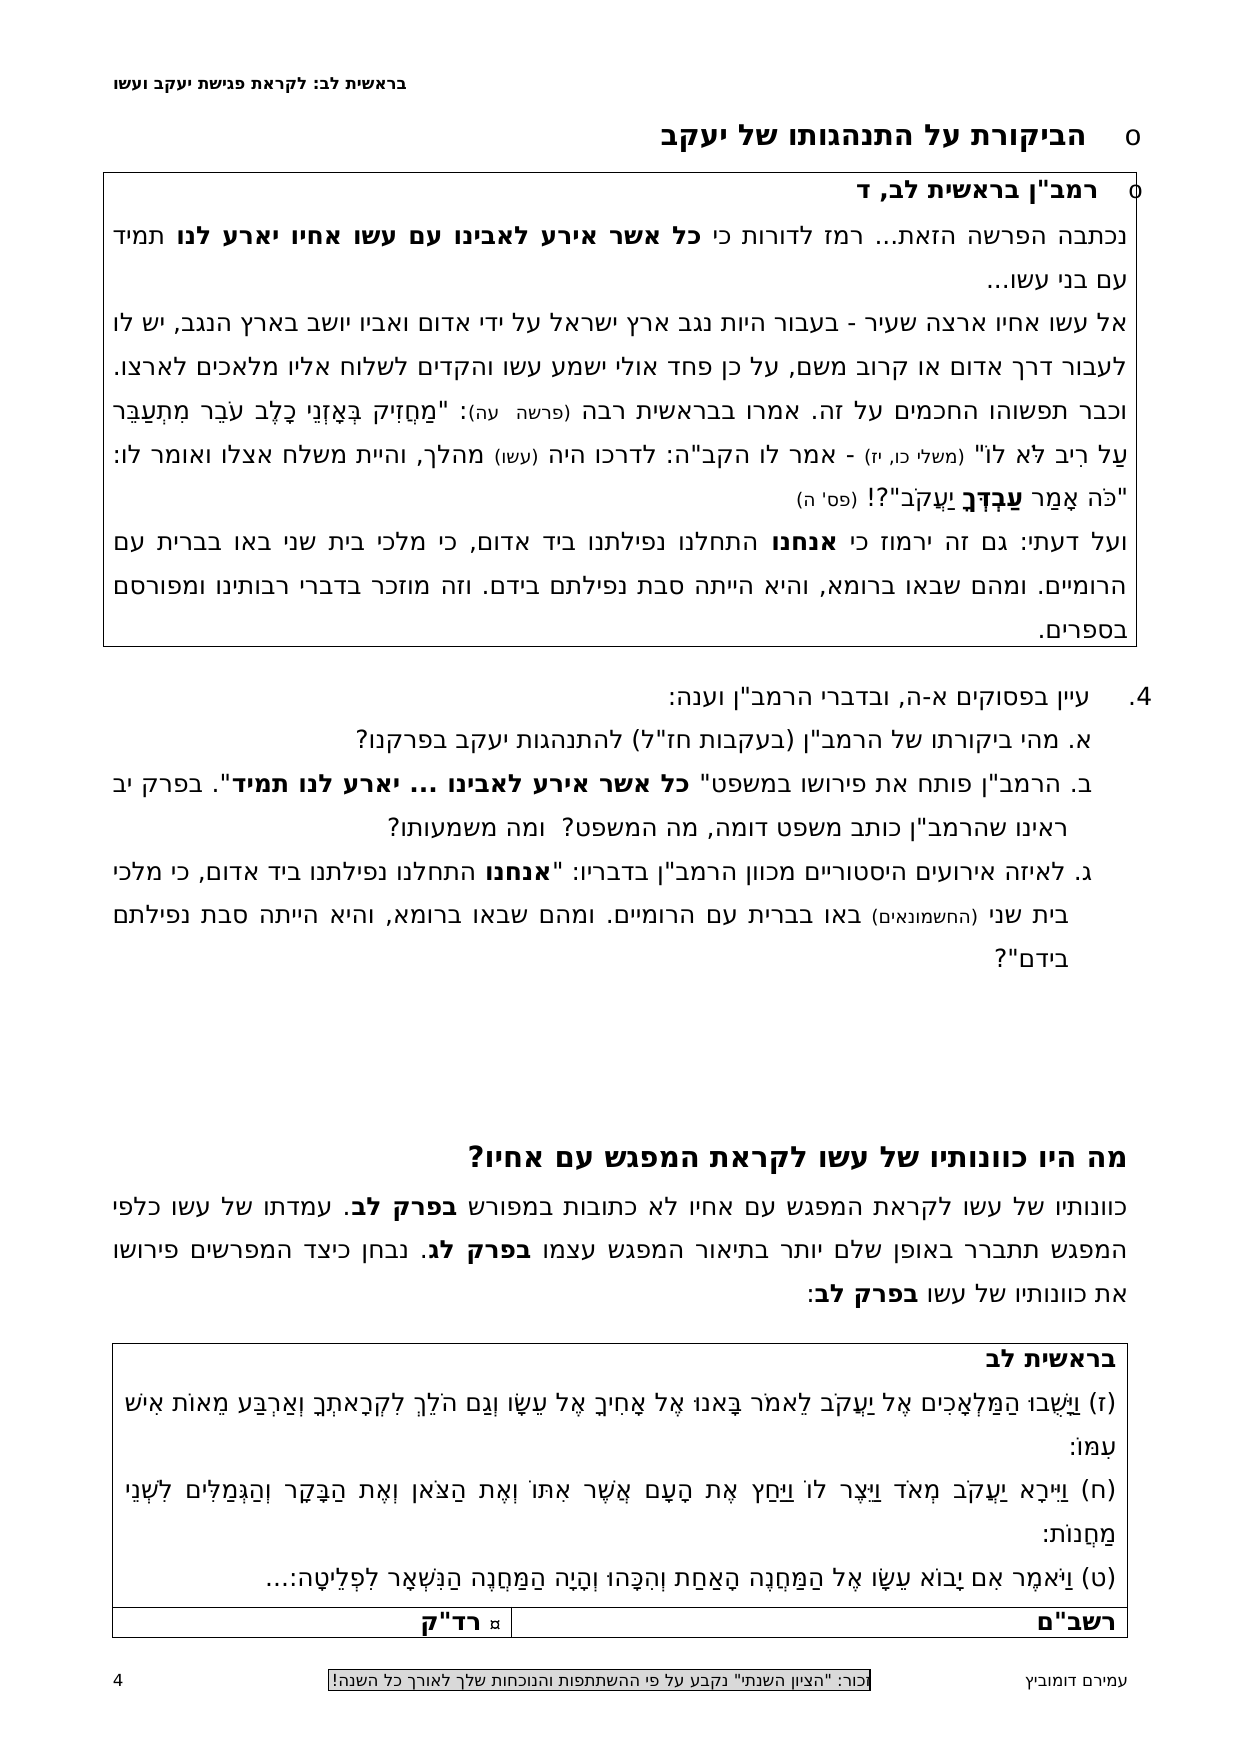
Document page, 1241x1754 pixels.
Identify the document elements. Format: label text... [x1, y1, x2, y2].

text רמב"ן בראשית לב, ד [104, 173, 1136, 206]
text עיין בפסוקים א-ה, ובדברי הרמב"ן וענה: [112, 682, 1128, 711]
text א. מהי ביקורתו של הרמב"ן (בעקבות חז"ל) להתנהגות יעקב בפרקנו? [112, 726, 1093, 755]
text הביקורת על התנהגותו של יעקב [112, 118, 1124, 154]
text ועל דעתי: גם זה ירמוז כי אנחנו התחלנו נפילתנו ביד אדום, כי מלכי בית שני באו בברית עם הרומיים. ומהם שבאו ברומא, והיא הייתה סבת נפילתם בידם. וזה מוזכר בדברי רבותינו ומפורסם בספרים. [104, 524, 1136, 646]
text מה היו כוונותיו של עשו לקראת המפגש עם אחיו? [112, 1141, 1128, 1175]
text ג. לאיזה אירועים היסטוריים מכוון הרמב"ן בדבריו: "אנחנו התחלנו נפילתנו ביד אדום, כי מלכי בית שני (החשמונאים) באו בברית עם הרומיים. ומהם שבאו ברומא, והיא הייתה סבת נפילתם בידם"? [112, 857, 1093, 974]
text נכתבה הפרשה הזאת... רמז לדורות כי כל אשר אירע לאבינו עם עשו אחיו יארע לנו תמיד עם בני עשו... [104, 218, 1136, 294]
text ב. הרמב"ן פותח את פירושו במשפט" כל אשר אירע לאבינו ... יארע לנו תמיד". בפרק יב ראינו שהרמב"ן כותב משפט דומה, מה המשפט? ומה משמעותו? [112, 769, 1093, 842]
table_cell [113, 1608, 511, 1637]
text כוונותיו של עשו לקראת המפגש עם אחיו לא כתובות במפורש בפרק לב. עמדתו של עשו כלפי המפגש תתברר באופן שלם יותר בתיאור המפגש עצמו בפרק לג. נבחן כיצד המפרשים פירושו את כוונותיו של עשו בפרק לב: [112, 1192, 1128, 1308]
table_header בראשית לב (ז) וַיָּשֻׁבוּ הַמַּלְאָכִים אֶל יַעֲקֹב לֵאמֹר בָּאנוּ אֶל אָחִיךָ אֶל עֵשָׂו וְגַם הֹלֵךְ לִקְרָאתְךָ וְאַרְבַּע מֵאוֹת אִישׁ עִמּוֹ: (ח) וַיִּירָא יַעֲקֹב מְאֹד וַיֵּצֶר לוֹ וַיַּחַץ אֶת הָעָם אֲשֶׁר אִתּוֹ וְאֶת הַצֹּאן וְאֶת הַבָּקָר וְהַגְּמַלִּים לִשְׁנֵי מַחֲנוֹת: (ט) וַיֹּאמֶר אִם יָבוֹא עֵשָׂו אֶל הַמַּחֲנֶה הָאַחַת וְהִכָּהוּ וְהָיָה הַמַּחֲנֶה הַנִּשְׁאָר לִפְלֵיטָה:... [113, 1344, 1127, 1607]
text אל עשו אחיו ארצה שעיר - בעבור היות נגב ארץ ישראל על ידי אדום ואביו יושב בארץ הנגב, יש לו לעבור דרך אדום או קרוב משם, על כן פחד אולי ישמע עשו והקדים לשלוח אליו מלאכים לארצו. וכבר תפשוהו החכמים על זה. אמרו בבראשית רבה (פרשה עה): "מַחֲזִיק בְּאָזְנֵי כָלֶב עֹבֵר מִתְעַבֵּר עַל רִיב לֹּא לוֹ" (משלי כו, יז) - אמר לו הקב"ה: לדרכו היה (עשו) מהלך, והיית משלח אצלו ואומר לו: "כֹּה אָמַר עַבְדְּךָ יַעֲקֹב"?! (פס' ה) [104, 305, 1136, 513]
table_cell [512, 1608, 1127, 1637]
